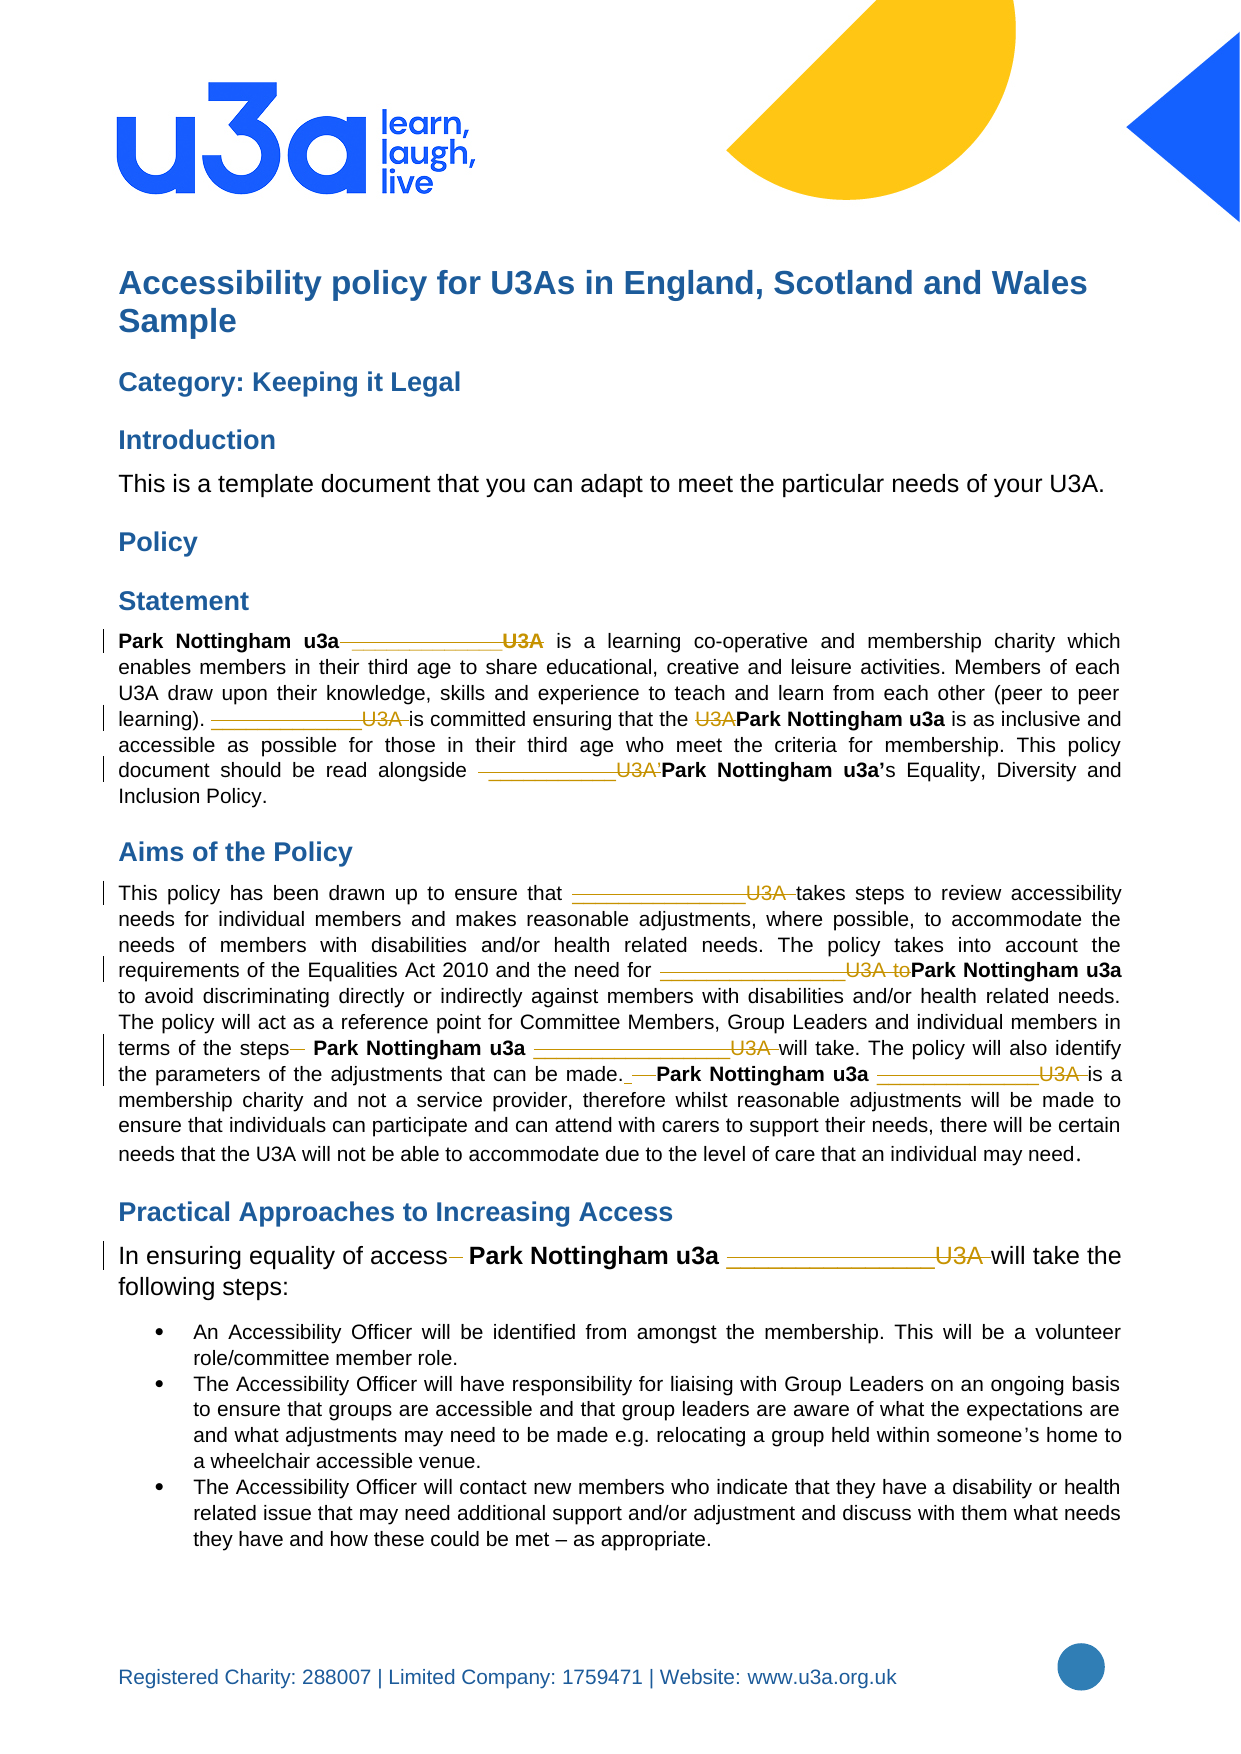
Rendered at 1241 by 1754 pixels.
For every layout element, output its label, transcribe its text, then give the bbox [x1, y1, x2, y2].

subtitle Accessibility policy for U3As in England, Scotland and Wales Sample [118, 265, 1122, 340]
text In ensuring equality of access Park Nottingham u3a will take the following steps: [118, 1241, 1122, 1301]
list The Accessibility Officer will contact new members who indicate that they have a disability or health related issue that may need additional support and/or adjustment and discuss with them what needs they have and how these could be met – as appropriate. [156, 1508, 1122, 1584]
text This is a template document that you can adapt to meet the particular needs of your U3A. [118, 469, 1122, 498]
subtitle Introduction [118, 423, 1122, 456]
picture [0, 0, 1240, 237]
subtitle Policy [118, 525, 1122, 558]
subtitle Practical Approaches to Increasing Access [118, 1195, 1122, 1228]
list The Accessibility Officer will have responsibility for liaising with Group Leaders on an ongoing basis to ensure that groups are accessible and that group leaders are aware of what the expectations are and what adjustments may need to be made e.g. relocating a group held within someone’s home to a wheelchair accessible venue. [156, 1388, 1122, 1489]
subtitle Category: Keeping it Legal [118, 365, 1122, 398]
text This policy has been drawn up to ensure that takes steps to review accessibility needs for individual members and makes reasonable adjustments, where possible, to accommodate the needs of members with disabilities and/or health related needs. The policy takes into account the requirements of the Equalities Act 2010 and the need for Park Nottingham u3a to avoid discriminating directly or indirectly against members with disabilities and/or health related needs. The policy will act as a reference point for Committee Members, Group Leaders and individual members in terms of the steps Park Nottingham u3a will take. The policy will also identify the parameters of the adjustments that can be made.Park Nottingham u3a is a membership charity and not a service provider, therefore whilst reasonable adjustments will be made to ensure that individuals can participate and can attend with carers to support their needs, there will be certain needs that the U3A will not be able to accommodate due to the level of care that an individual may need. [118, 881, 1122, 1168]
subtitle Statement [118, 583, 1122, 617]
list An Accessibility Officer will be identified from amongst the membership. This will be a volunteer role/committee member role. [156, 1319, 1122, 1369]
text Park Nottingham u3a is a learning co-operative and membership charity which enables members in their third age to share educational, creative and leisure activities. Members of each U3A draw upon their knowledge, skills and experience to teach and learn from each other (peer to peer learning). is committed ensuring that the Park Nottingham u3a is as inclusive and accessible as possible for those in their third age who meet the criteria for membership. This policy document should be read alongside Park Nottingham u3a’s Equality, Diversity and Inclusion Policy. [118, 629, 1122, 808]
subtitle Aims of the Policy [118, 835, 1122, 868]
